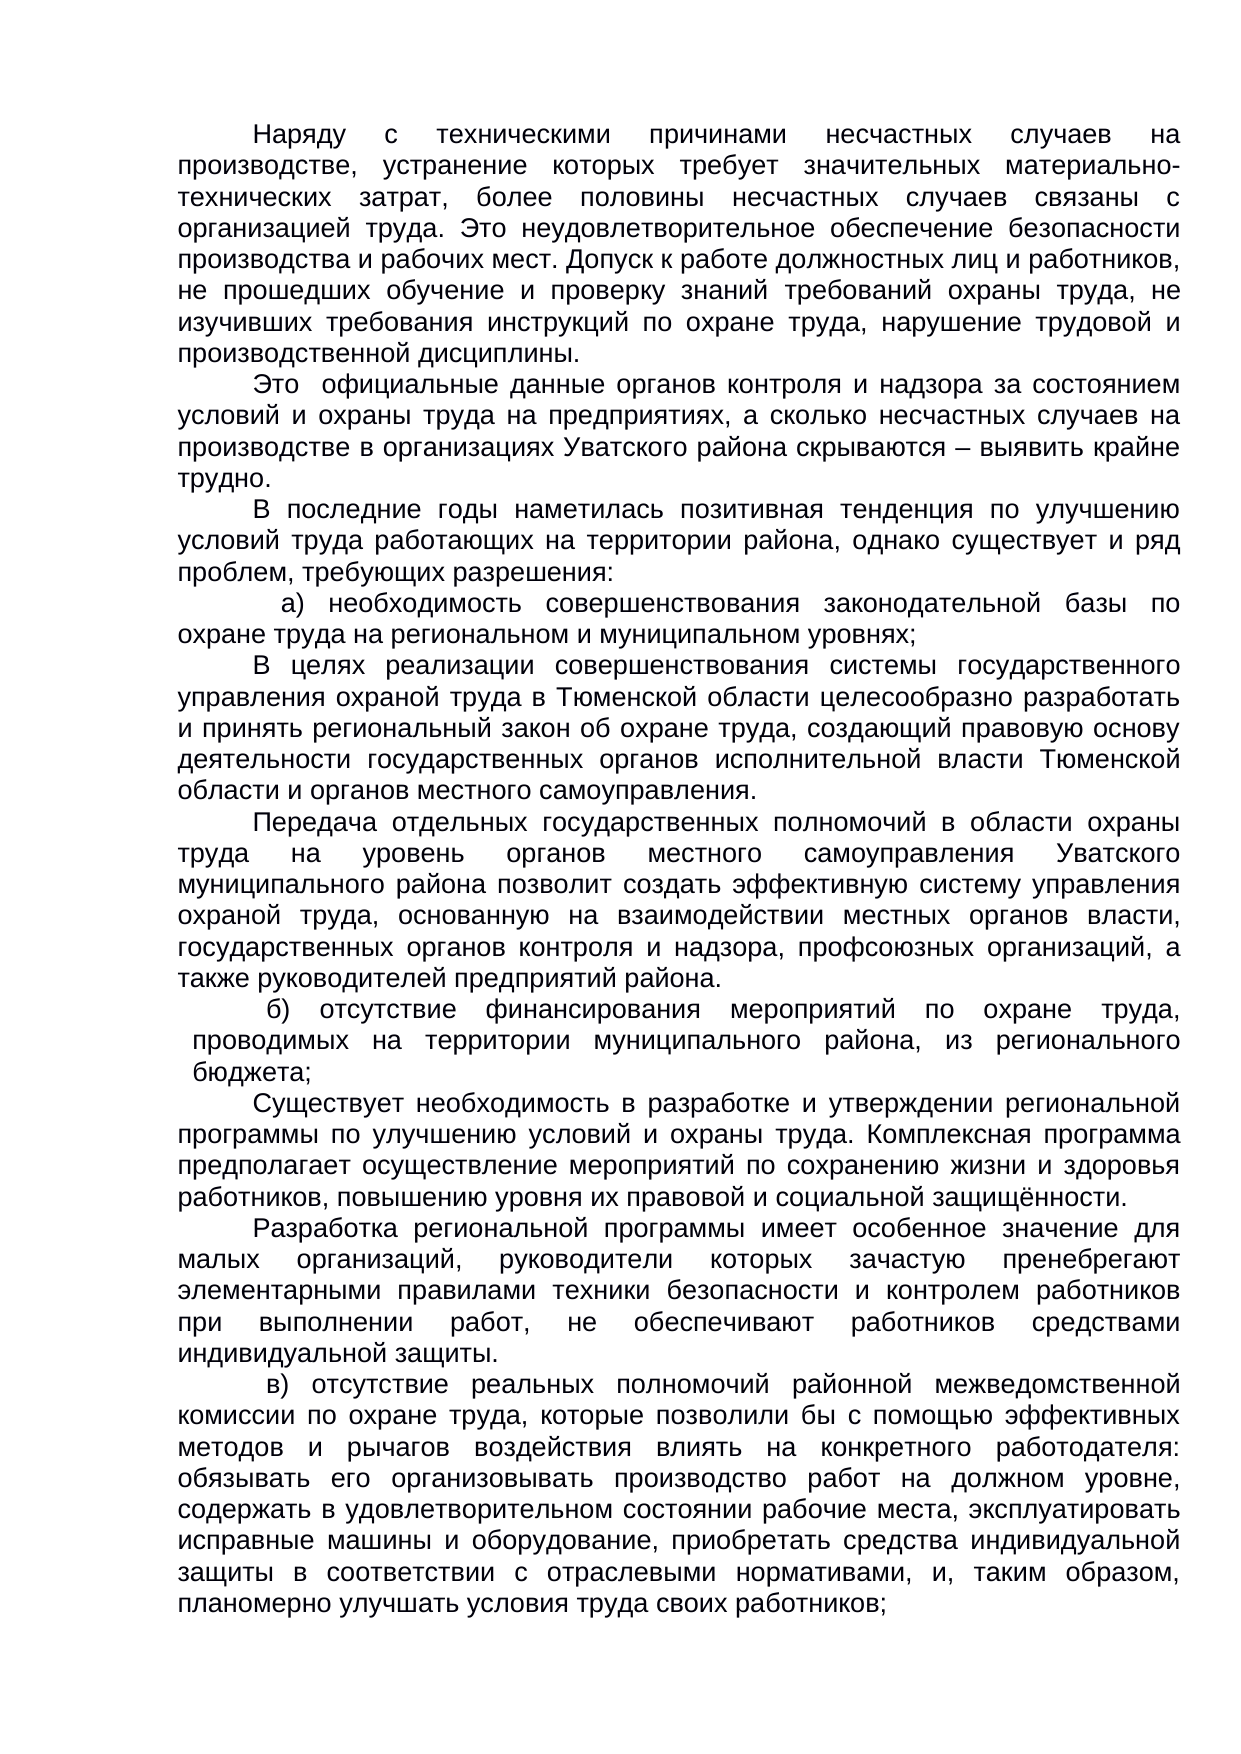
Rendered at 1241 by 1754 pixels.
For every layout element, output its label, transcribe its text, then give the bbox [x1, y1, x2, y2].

text в) отсутствие реальных полномочий районной межведомственной комиссии по охране труда, которые позволили бы с помощью эффективных методов и рычагов воздействия влиять на конкретного работодателя: обязывать его организовывать производство работ на должном уровне, содержать в удовлетворительном состоянии рабочие места, эксплуатировать исправные машины и оборудование, приобретать средства индивидуальной защиты в соответствии с отраслевыми нормативами, и, таким образом, планомерно улучшать условия труда своих работников; [177, 1368, 1181, 1618]
text Разработка региональной программы имеет особенное значение для малых организаций, руководители которых зачастую пренебрегают элементарными правилами техники безопасности и контролем работников при выполнении работ, не обеспечивают работников средствами индивидуальной защиты. [177, 1212, 1181, 1368]
text Это официальные данные органов контроля и надзора за состоянием условий и охраны труда на предприятиях, а сколько несчастных случаев на производстве в организациях Уватского района скрываются – выявить крайне трудно. [177, 368, 1181, 493]
text Существует необходимость в разработке и утверждении региональной программы по улучшению условий и охраны труда. Комплексная программа предполагает осуществление мероприятий по сохранению жизни и здоровья работников, повышению уровня их правовой и социальной защищённости. [177, 1087, 1181, 1212]
text В последние годы наметилась позитивная тенденция по улучшению условий труда работающих на территории района, однако существует и ряд проблем, требующих разрешения: [177, 493, 1181, 587]
text Наряду с техническими причинами несчастных случаев на производстве, устранение которых требует значительных материально-технических затрат, более половины несчастных случаев связаны с организацией труда. Это неудовлетворительное обеспечение безопасности производства и рабочих мест. Допуск к работе должностных лиц и работников, не прошедших обучение и проверку знаний требований охраны труда, не изучивших требования инструкций по охране труда, нарушение трудовой и производственной дисциплины. [177, 118, 1181, 368]
text б) отсутствие финансирования мероприятий по охране труда, проводимых на территории муниципального района, из регионального бюджета; [192, 993, 1181, 1087]
text Передача отдельных государственных полномочий в области охраны труда на уровень органов местного самоуправления Уватского муниципального района позволит создать эффективную систему управления охраной труда, основанную на взаимодействии местных органов власти, государственных органов контроля и надзора, профсоюзных организаций, а также руководителей предприятий района. [177, 806, 1181, 993]
text В целях реализации совершенствования системы государственного управления охраной труда в Тюменской области целесообразно разработать и принять региональный закон об охране труда, создающий правовую основу деятельности государственных органов исполнительной власти Тюменской области и органов местного самоуправления. [177, 649, 1181, 806]
text а) необходимость совершенствования законодательной базы по охране труда на региональном и муниципальном уровнях; [177, 587, 1181, 649]
